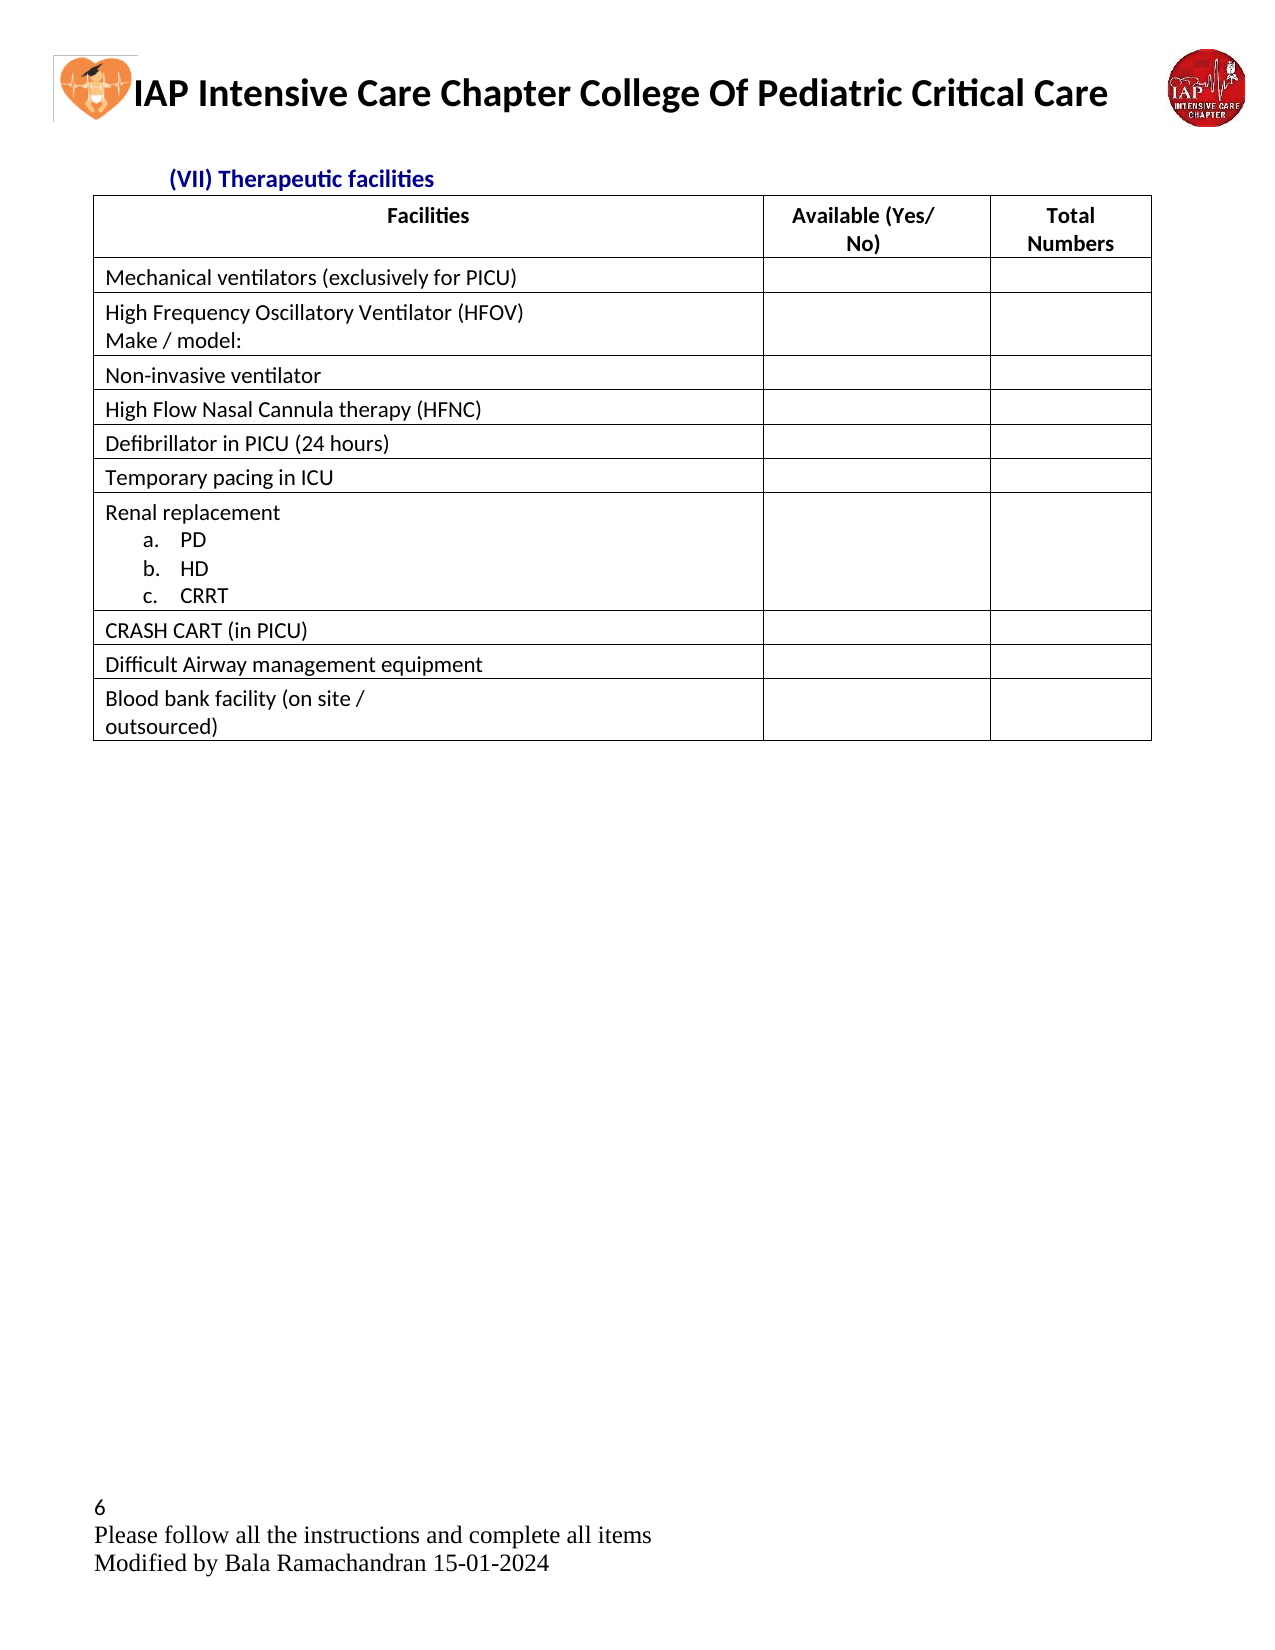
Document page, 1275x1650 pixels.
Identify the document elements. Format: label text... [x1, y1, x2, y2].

table_cell [764, 611, 990, 644]
table_cell [764, 645, 990, 678]
table_cell High Frequency Oscillatory Ventilator (HFOV) Make / model: [94, 293, 763, 355]
table_cell Defibrillator in PICU (24 hours) [94, 425, 763, 457]
table_cell [764, 258, 990, 292]
picture [1167, 49, 1246, 127]
table_cell [764, 459, 990, 492]
table_cell [764, 390, 990, 423]
table_cell [764, 679, 990, 740]
table_cell [764, 356, 990, 389]
table_cell [991, 493, 1151, 610]
table_cell Non-invasive ventilator [94, 356, 763, 389]
table_cell [764, 493, 990, 610]
table_cell [991, 293, 1151, 355]
table_header Total Numbers [991, 196, 1151, 257]
table_cell [764, 425, 990, 457]
table_cell Temporary pacing in ICU [94, 459, 763, 492]
table_cell [764, 293, 990, 355]
table_header Facilities [94, 196, 763, 257]
picture [53, 55, 138, 122]
table_cell CRASH CART (in PICU) [94, 611, 763, 644]
table_cell Mechanical ventilators (exclusively for PICU) [94, 258, 763, 292]
table_cell Blood bank facility (on site / outsourced) [94, 679, 763, 740]
table_cell Renal replacement PD HD CRRT [94, 493, 763, 610]
table_cell High Flow Nasal Cannula therapy (HFNC) [94, 390, 763, 423]
table_cell [991, 645, 1151, 678]
table_cell [991, 356, 1151, 389]
table_cell [991, 459, 1151, 492]
text (VII) Therapeutic facilities [94, 163, 1043, 193]
table_cell Difficult Airway management equipment [94, 645, 763, 678]
table_cell [991, 390, 1151, 423]
table_cell [991, 679, 1151, 740]
table_cell [991, 611, 1151, 644]
table_header Available (Yes/ No) [764, 196, 990, 257]
table_cell [991, 425, 1151, 457]
table_cell [991, 258, 1151, 292]
